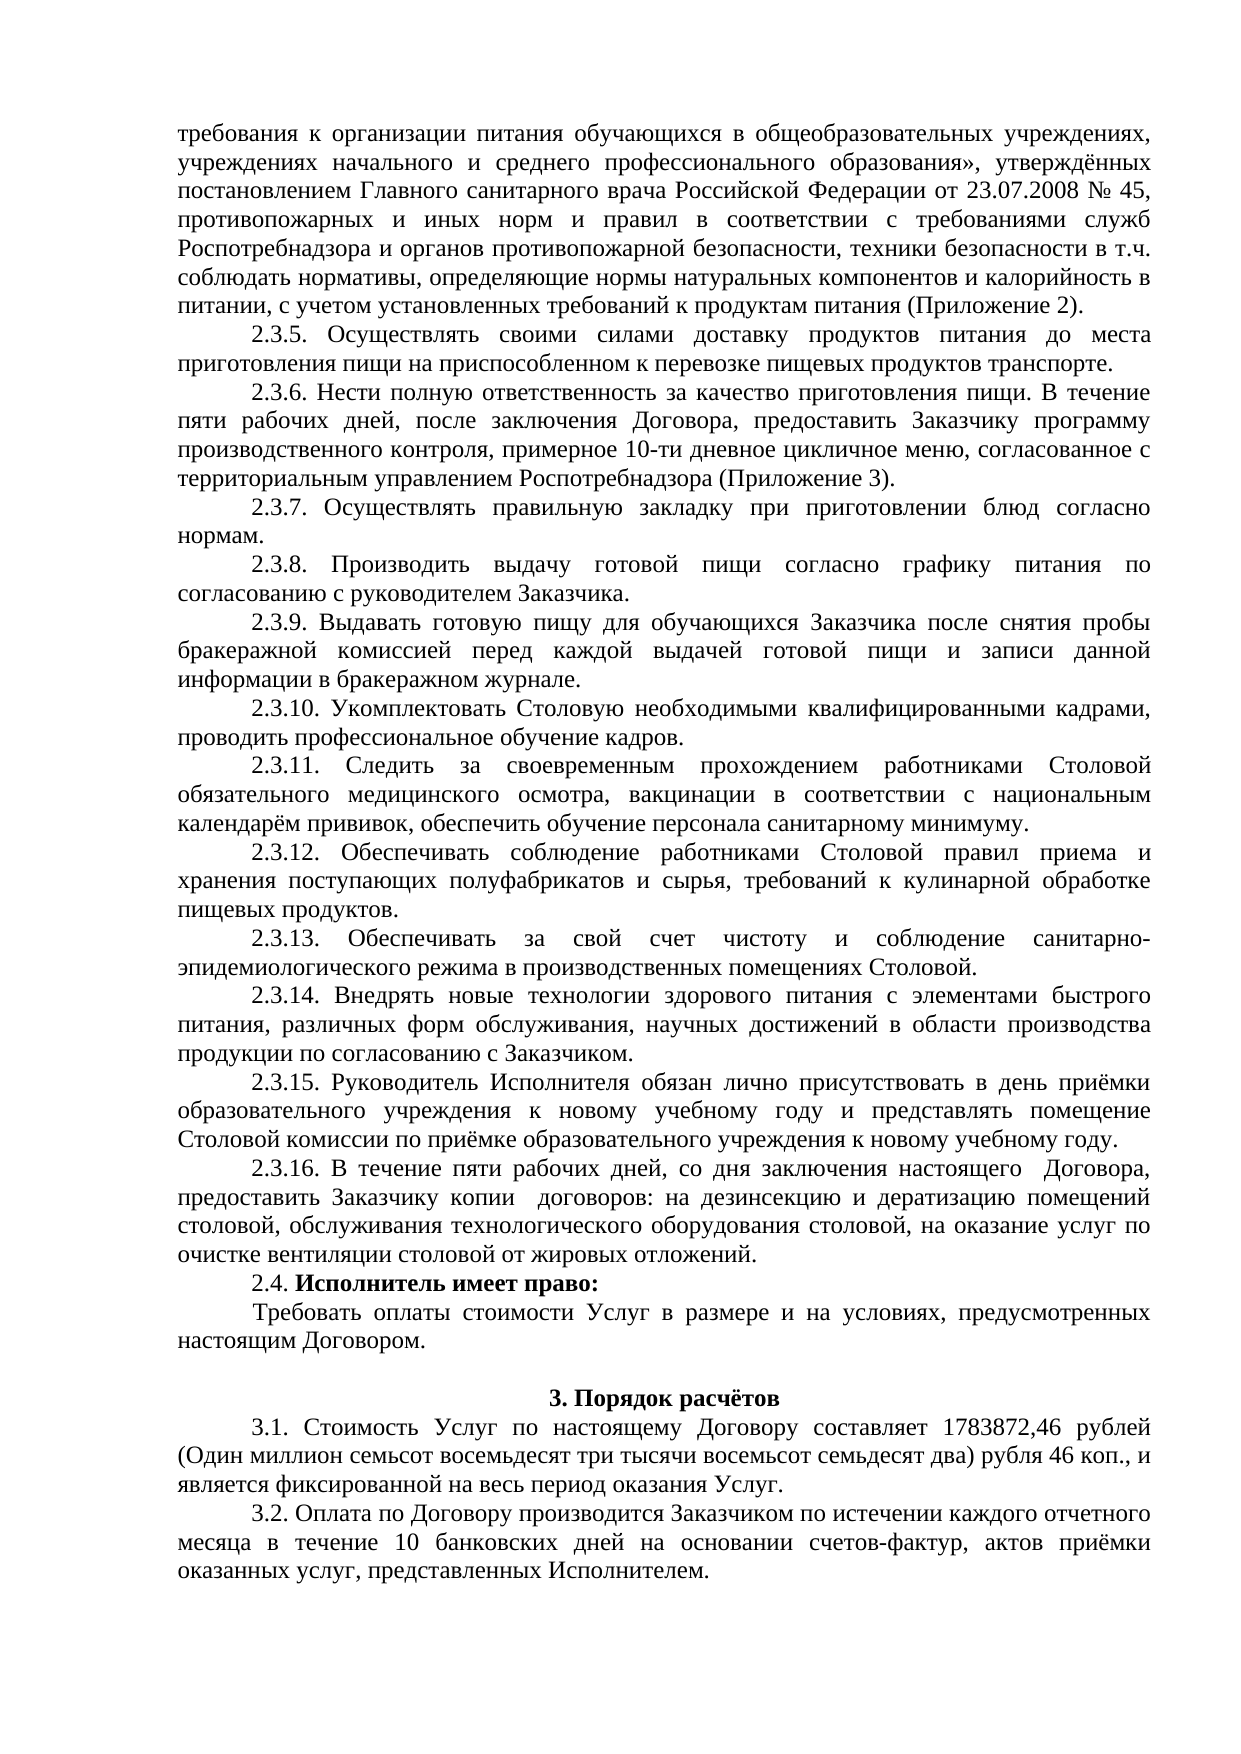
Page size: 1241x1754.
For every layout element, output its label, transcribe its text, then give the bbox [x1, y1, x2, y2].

text 2.3.10. Укомплектовать Столовую необходимыми квалифицированными кадрами, проводить профессиональное обучение кадров. [177, 693, 1152, 751]
text 2.3.5. Осуществлять своими силами доставку продуктов питания до места приготовления пищи на приспособленном к перевозке пищевых продуктов транспорте. [177, 319, 1152, 377]
text 2.3.15. Руководитель Исполнителя обязан лично присутствовать в день приёмки образовательного учреждения к новому учебному году и представлять помещение Столовой комиссии по приёмке образовательного учреждения к новому учебному году. [177, 1067, 1152, 1153]
text 3.2. Оплата по Договору производится Заказчиком по истечении каждого отчетного месяца в течение 10 банковских дней на основании счетов-фактур, актов приёмки оказанных услуг, представленных Исполнителем. [177, 1498, 1152, 1584]
text 2.4. Исполнитель имеет право: [177, 1268, 1152, 1297]
text 2.3.14. Внедрять новые технологии здорового питания с элементами быстрого питания, различных форм обслуживания, научных достижений в области производства продукции по согласованию с Заказчиком. [177, 981, 1152, 1067]
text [177, 118, 1152, 319]
text 2.3.13. Обеспечивать за свой счет чистоту и соблюдение санитарно-эпидемиологического режима в производственных помещениях Столовой. [177, 923, 1152, 981]
text Требовать оплаты стоимости Услуг в размере и на условиях, предусмотренных настоящим Договором. [177, 1297, 1152, 1354]
text 2.3.8. Производить выдачу готовой пищи согласно графику питания по согласованию с руководителем Заказчика. [177, 549, 1152, 607]
text 3.1. Стоимость Услуг по настоящему Договору составляет 1783872,46 рублей (Один миллион семьсот восемьдесят три тысячи восемьсот семьдесят два) рубля 46 коп., и является фиксированной на весь период оказания Услуг. [177, 1412, 1152, 1498]
text 2.3.6. Нести полную ответственность за качество приготовления пищи. В течение пяти рабочих дней, после заключения Договора, предоставить Заказчику программу производственного контроля, примерное 10-ти дневное цикличное меню, согласованное с территориальным управлением Роспотребнадзора (Приложение 3). [177, 377, 1152, 492]
text 2.3.11. Следить за своевременным прохождением работниками Столовой обязательного медицинского осмотра, вакцинации в соответствии с национальным календарём прививок, обеспечить обучение персонала санитарному минимуму. [177, 751, 1152, 837]
text 2.3.12. Обеспечивать соблюдение работниками Столовой правил приема и хранения поступающих полуфабрикатов и сырья, требований к кулинарной обработке пищевых продуктов. [177, 837, 1152, 923]
text 2.3.7. Осуществлять правильную закладку при приготовлении блюд согласно нормам. [177, 492, 1152, 549]
text 3. Порядок расчётов [177, 1383, 1152, 1412]
text 2.3.16. В течение пяти рабочих дней, со дня заключения настоящего Договора, предоставить Заказчику копии договоров: на дезинсекцию и дератизацию помещений столовой, обслуживания технологического оборудования столовой, на оказание услуг по очистке вентиляции столовой от жировых отложений. [177, 1153, 1152, 1268]
text 2.3.9. Выдавать готовую пищу для обучающихся Заказчика после снятия пробы бракеражной комиссией перед каждой выдачей готовой пищи и записи данной информации в бракеражном журнале. [177, 607, 1152, 693]
